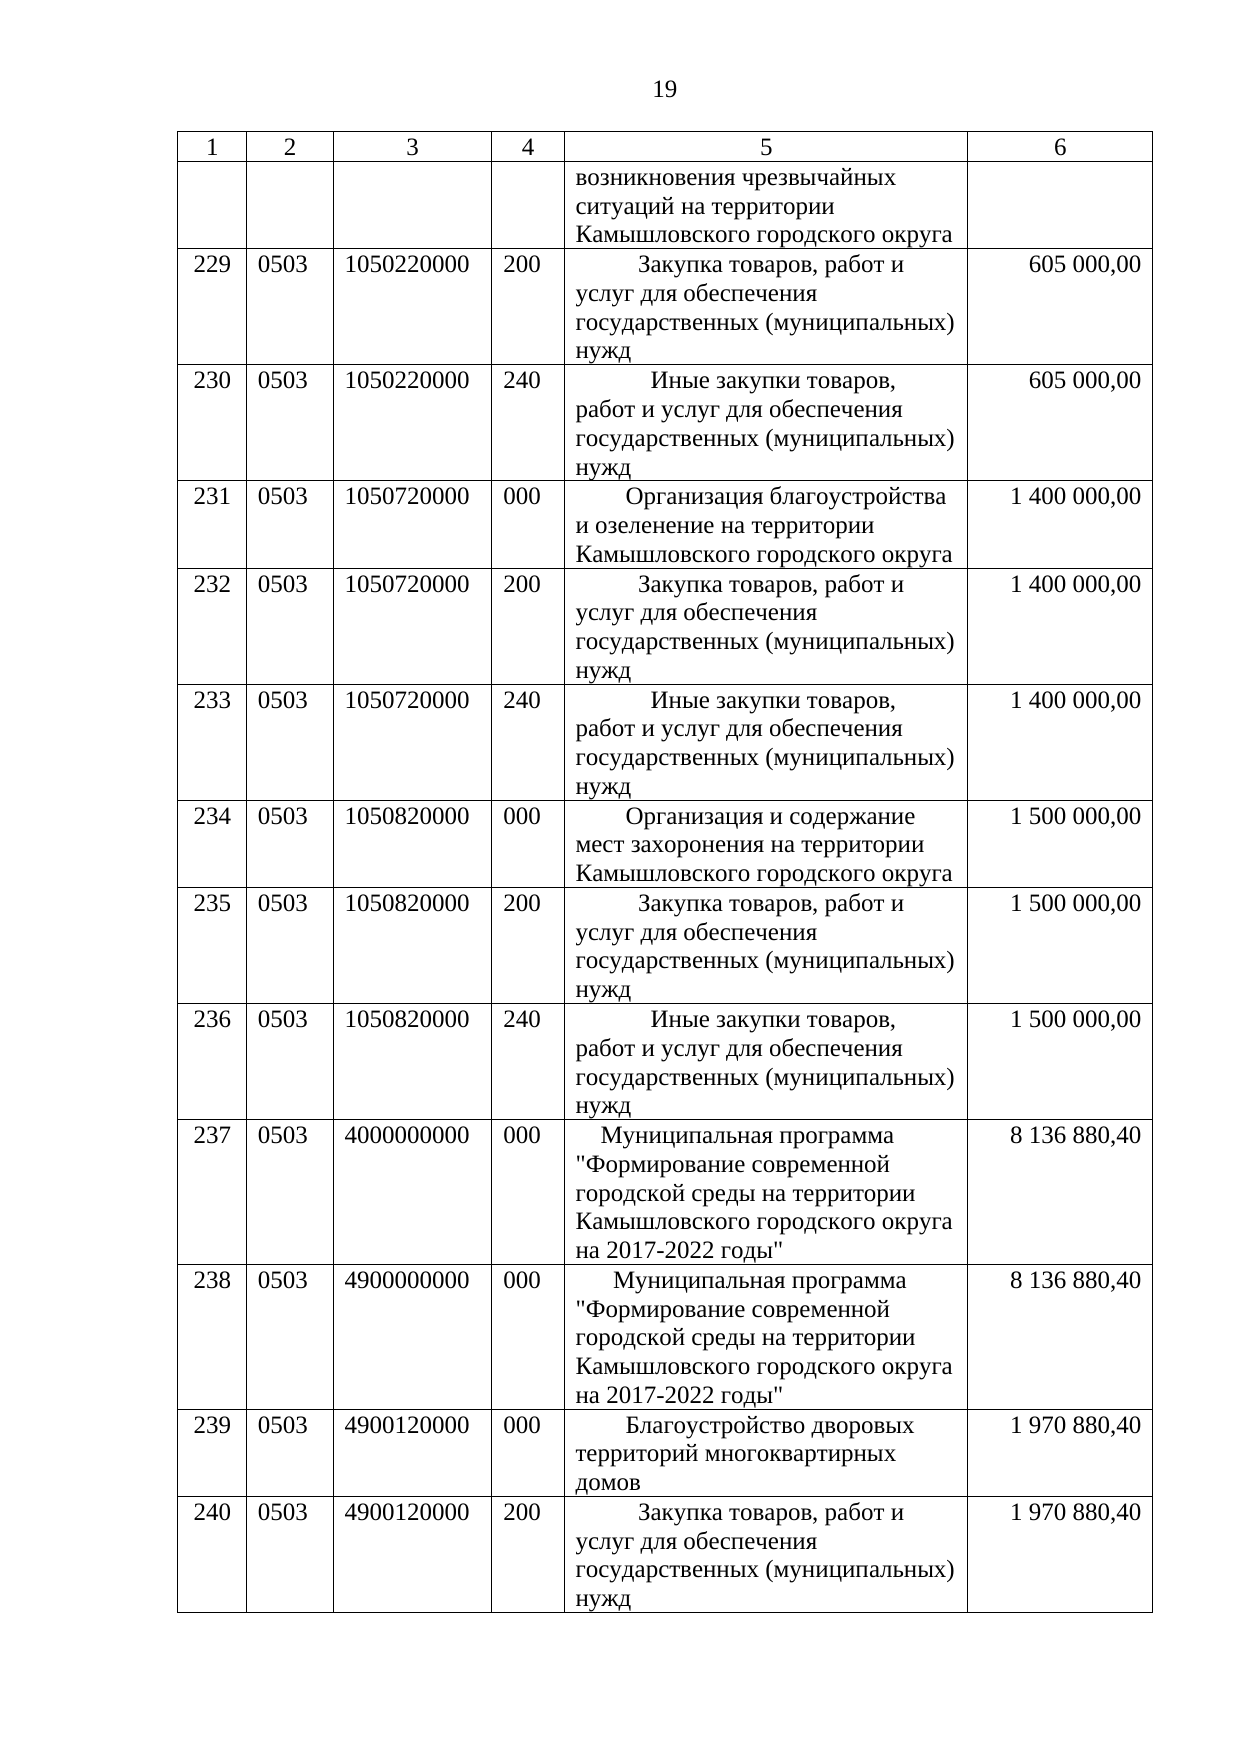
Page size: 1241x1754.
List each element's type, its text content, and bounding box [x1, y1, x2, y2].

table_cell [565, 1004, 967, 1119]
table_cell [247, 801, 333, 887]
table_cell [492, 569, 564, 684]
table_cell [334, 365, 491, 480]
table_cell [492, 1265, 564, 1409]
table_header 1 [178, 132, 246, 161]
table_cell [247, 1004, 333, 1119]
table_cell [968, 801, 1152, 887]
table_header 2 [247, 132, 333, 161]
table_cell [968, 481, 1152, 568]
table_header 4 [492, 132, 564, 161]
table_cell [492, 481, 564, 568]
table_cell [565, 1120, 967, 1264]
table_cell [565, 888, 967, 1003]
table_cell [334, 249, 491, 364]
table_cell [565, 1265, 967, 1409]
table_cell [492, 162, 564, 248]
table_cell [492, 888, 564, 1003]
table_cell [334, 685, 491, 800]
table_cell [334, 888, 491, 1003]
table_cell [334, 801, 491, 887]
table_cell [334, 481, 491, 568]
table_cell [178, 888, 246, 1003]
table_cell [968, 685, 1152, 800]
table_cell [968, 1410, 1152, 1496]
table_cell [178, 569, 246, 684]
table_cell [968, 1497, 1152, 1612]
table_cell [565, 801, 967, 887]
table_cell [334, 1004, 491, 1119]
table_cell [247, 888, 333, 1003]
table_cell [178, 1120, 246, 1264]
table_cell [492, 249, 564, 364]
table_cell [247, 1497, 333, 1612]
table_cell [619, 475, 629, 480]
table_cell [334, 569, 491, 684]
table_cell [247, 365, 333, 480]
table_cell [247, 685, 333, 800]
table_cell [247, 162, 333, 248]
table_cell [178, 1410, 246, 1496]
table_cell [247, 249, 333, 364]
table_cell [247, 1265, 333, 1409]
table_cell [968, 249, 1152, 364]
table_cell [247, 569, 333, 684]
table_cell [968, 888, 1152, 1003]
table_header 3 [334, 132, 491, 161]
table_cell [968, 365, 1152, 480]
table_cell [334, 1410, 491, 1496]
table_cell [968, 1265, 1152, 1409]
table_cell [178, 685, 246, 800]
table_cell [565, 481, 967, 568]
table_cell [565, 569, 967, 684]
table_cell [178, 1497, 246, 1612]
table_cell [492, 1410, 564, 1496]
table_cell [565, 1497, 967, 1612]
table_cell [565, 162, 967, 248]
table_header 6 [968, 132, 1152, 161]
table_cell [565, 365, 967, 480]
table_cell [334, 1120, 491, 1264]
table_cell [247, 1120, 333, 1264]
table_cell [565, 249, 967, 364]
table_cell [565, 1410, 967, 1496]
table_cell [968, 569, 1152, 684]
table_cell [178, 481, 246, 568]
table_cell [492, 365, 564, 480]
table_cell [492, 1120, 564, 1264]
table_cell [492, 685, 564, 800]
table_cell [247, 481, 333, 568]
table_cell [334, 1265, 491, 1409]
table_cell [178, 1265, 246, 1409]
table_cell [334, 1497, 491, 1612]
table_header 5 [565, 132, 967, 161]
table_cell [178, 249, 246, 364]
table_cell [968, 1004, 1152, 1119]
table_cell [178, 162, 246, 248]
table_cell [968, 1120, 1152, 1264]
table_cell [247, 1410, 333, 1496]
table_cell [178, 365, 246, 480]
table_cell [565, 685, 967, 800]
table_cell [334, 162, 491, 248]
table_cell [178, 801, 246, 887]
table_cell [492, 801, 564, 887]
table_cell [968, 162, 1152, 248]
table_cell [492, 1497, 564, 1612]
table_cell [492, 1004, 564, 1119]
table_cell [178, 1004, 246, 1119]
